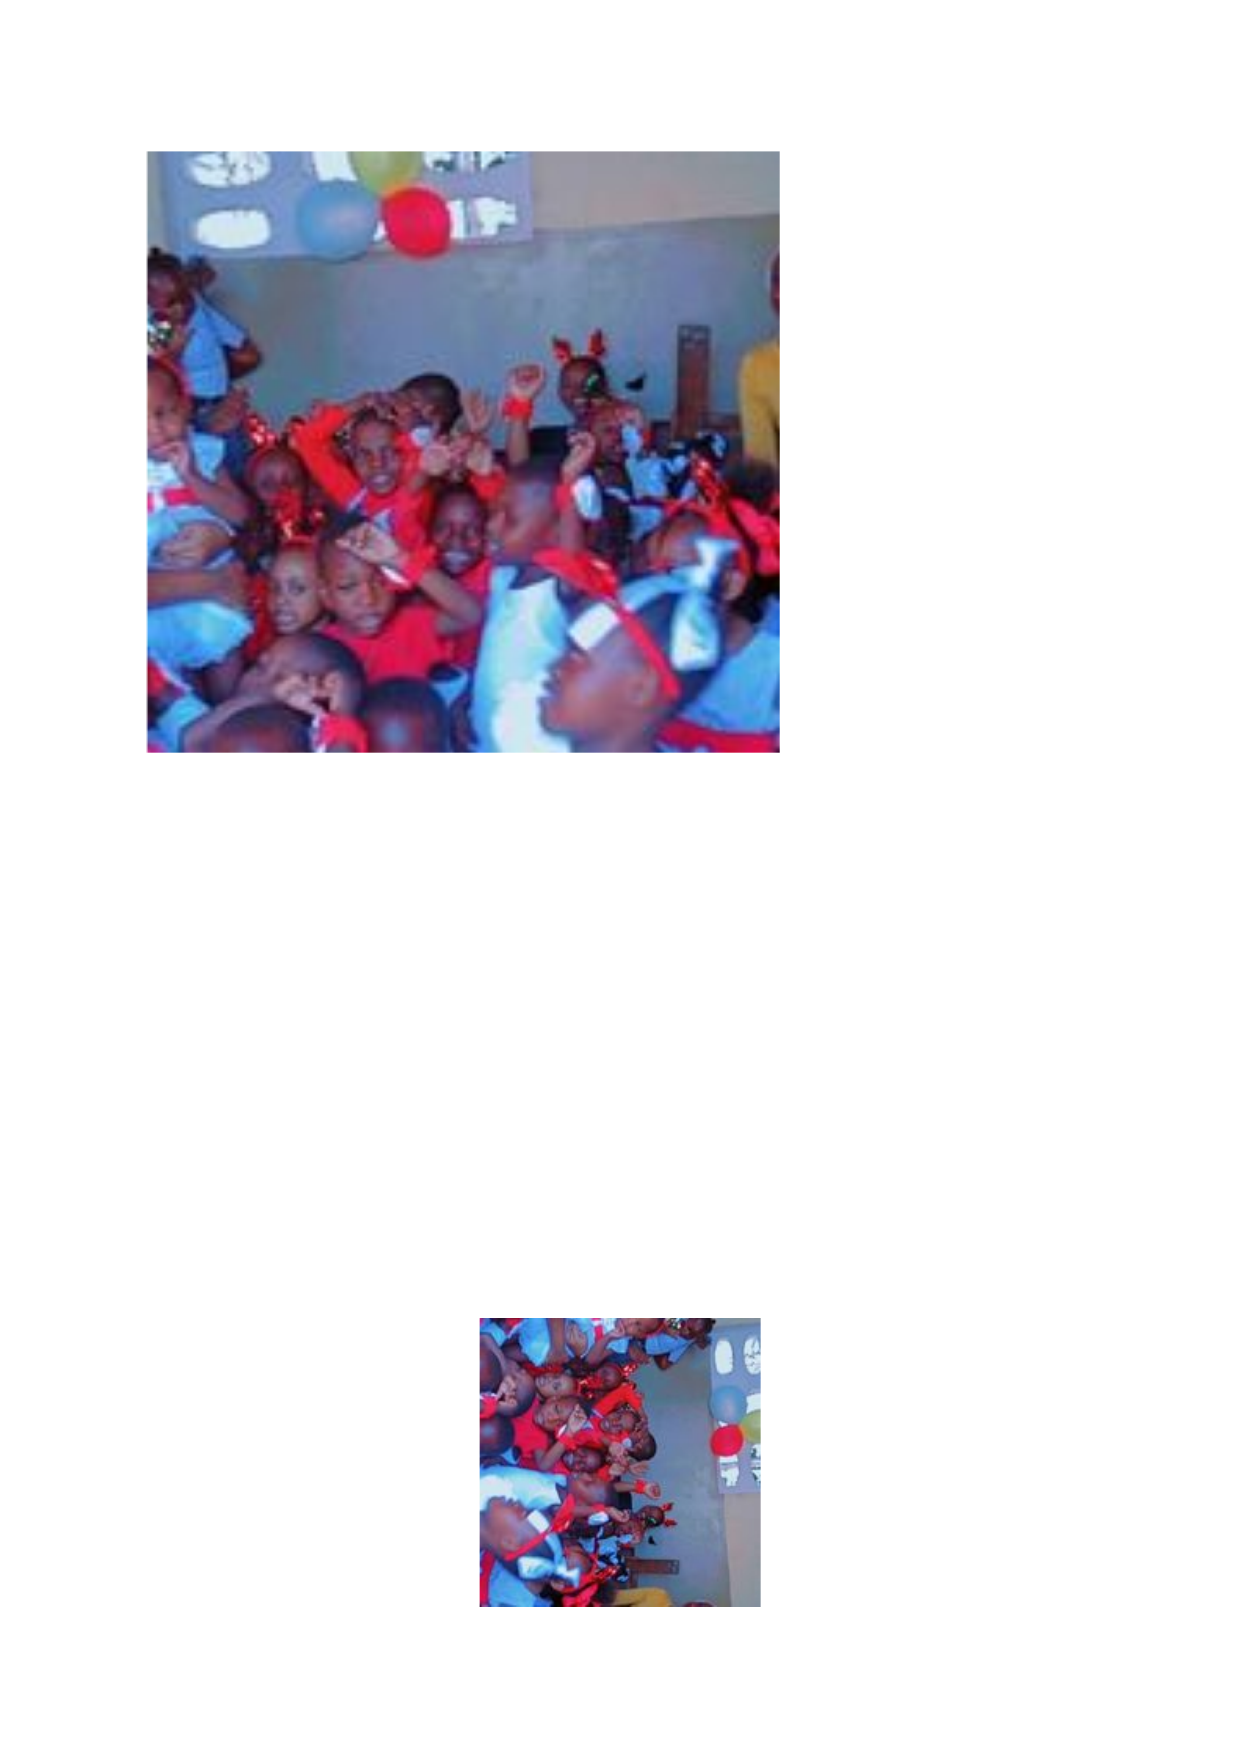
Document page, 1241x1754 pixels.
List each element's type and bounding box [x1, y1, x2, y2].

picture [479, 1318, 761, 1607]
picture [148, 152, 779, 752]
